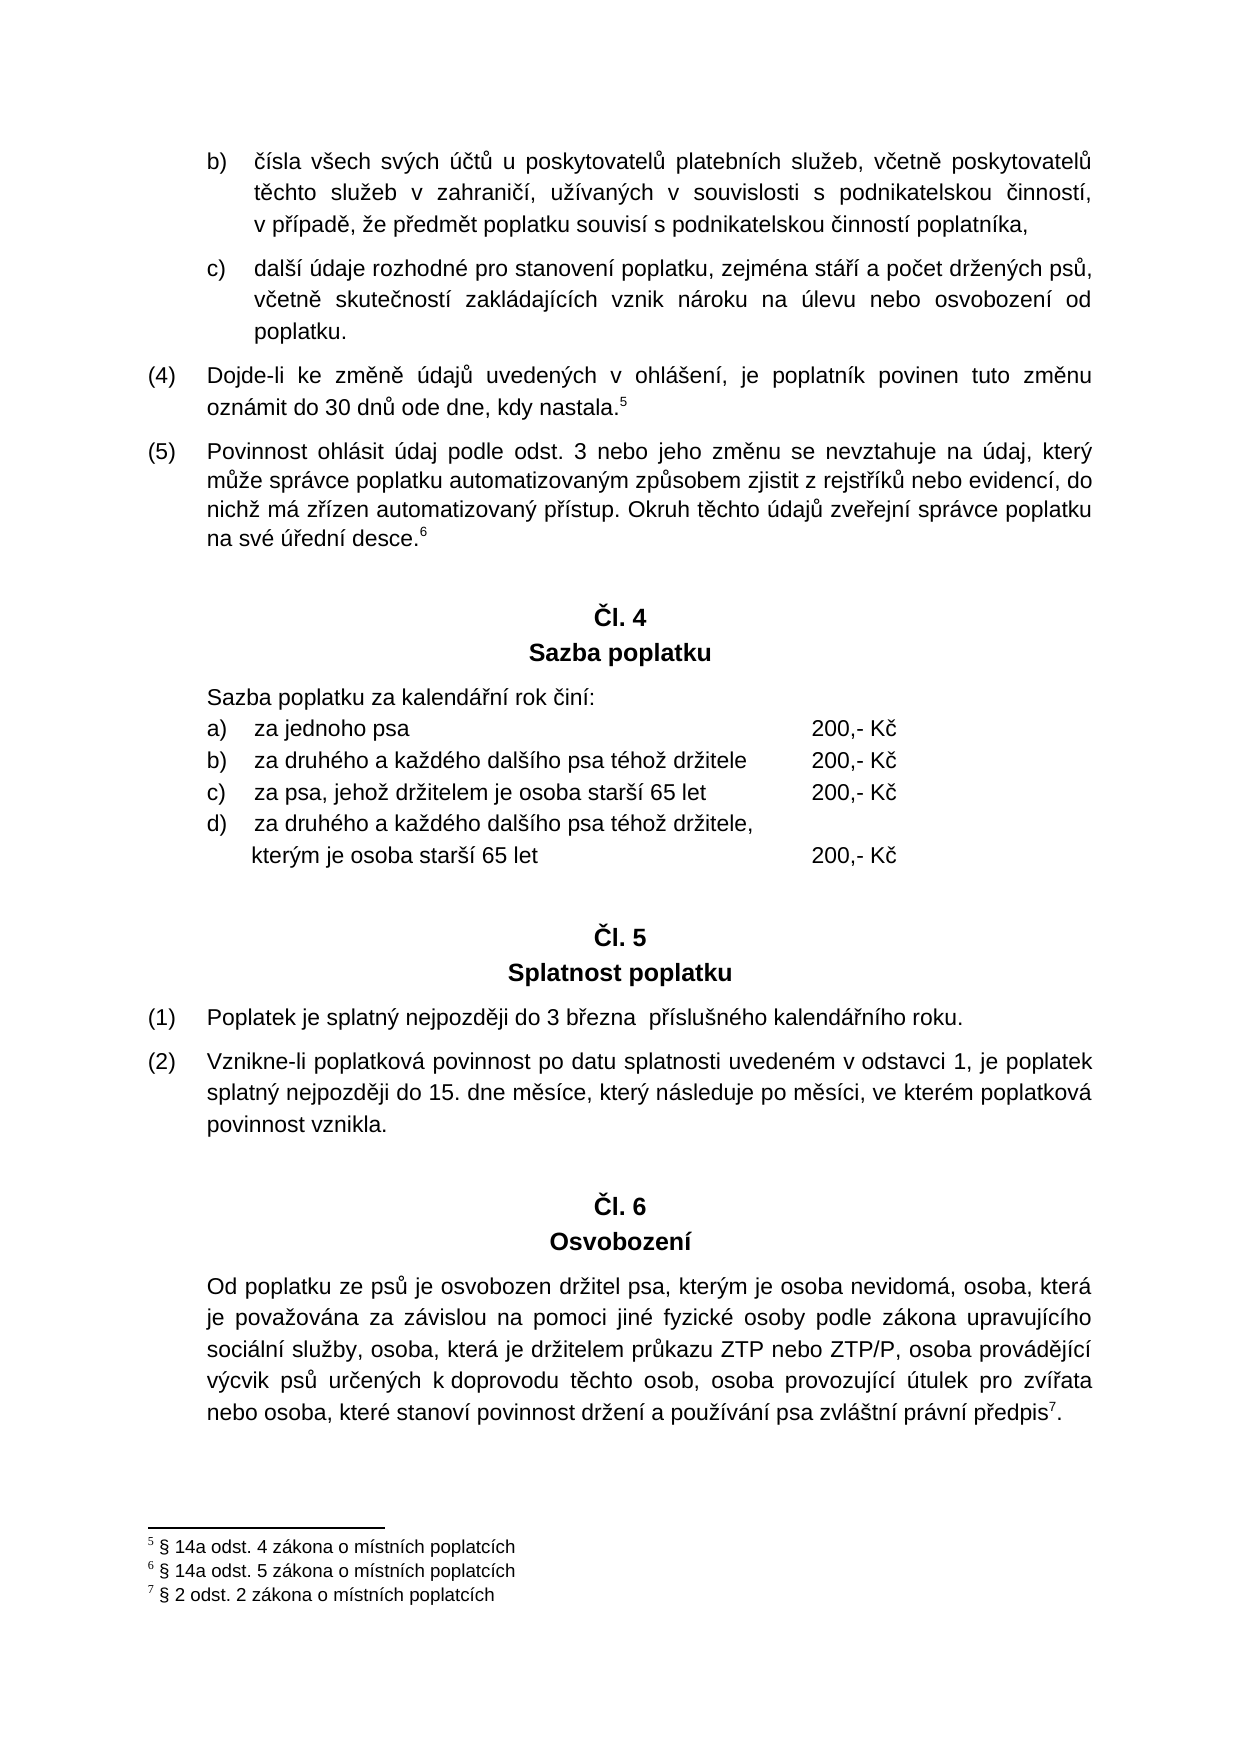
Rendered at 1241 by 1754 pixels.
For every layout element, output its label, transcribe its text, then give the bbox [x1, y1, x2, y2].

list za psa, jehož držitelem je osoba starší 65 let 200,- Kč [207, 778, 1093, 805]
text kterým je osoba starší 65 let 200,- Kč [207, 842, 1093, 868]
list další údaje rozhodné pro stanovení poplatku, zejména stáří a počet držených psů, včetně skutečností zakládajících vznik nároku na úlevu nebo osvobození od poplatku. [207, 255, 1093, 344]
list za jednoho psa 200,- Kč [207, 715, 1093, 742]
text Sazba poplatku za kalendářní rok činí: [207, 684, 1093, 710]
text Sazba poplatku [148, 638, 1093, 667]
list Vznikne-li poplatková povinnost po datu splatnosti uvedeném v odstavci 1, je poplatek splatný nejpozději do 15. dne měsíce, který následuje po měsíci, ve kterém poplatková povinnost vznikla. [148, 1048, 1093, 1137]
list Poplatek je splatný nejpozději do 3 března příslušného kalendářního roku. [148, 1004, 1093, 1030]
list Povinnost ohlásit údaj podle odst. 3 nebo jeho změnu se nevztahuje na údaj, který může správce poplatku automatizovaným způsobem zjistit z rejstříků nebo evidencí, do nichž má zřízen automatizovaný přístup. Okruh těchto údajů zveřejní správce poplatku na své úřední desce. [148, 438, 1093, 551]
list čísla všech svých účtů u poskytovatelů platebních služeb, včetně poskytovatelů těchto služeb v zahraničí, užívaných v souvislosti s podnikatelskou činností, v případě, že předmět poplatku souvisí s podnikatelskou činností poplatníka, [207, 148, 1093, 237]
list za druhého a každého dalšího psa téhož držitele, [207, 810, 1093, 836]
text Osvobození [148, 1227, 1093, 1256]
list Dojde-li ke změně údajů uvedených v ohlášení, je poplatník povinen tuto změnu oznámit do 30 dnů ode dne, kdy nastala. [148, 362, 1093, 420]
list za druhého a každého dalšího psa téhož držitele 200,- Kč [207, 747, 1093, 773]
text Splatnost poplatku [148, 958, 1093, 987]
text Od poplatku ze psů je osvobozen držitel psa, kterým je osoba nevidomá, osoba, která je považována za závislou na pomoci jiné fyzické osoby podle zákona upravujícího sociální služby, osoba, která je držitelem průkazu ZTP nebo ZTP/P, osoba provádějící výcvik psů určených k doprovodu těchto osob, osoba provozující útulek pro zvířata nebo osoba, které stanoví povinnost držení a používání psa zvláštní právní předpis. [207, 1273, 1093, 1425]
text Čl. 5 [148, 923, 1093, 952]
text Čl. 6 [148, 1192, 1093, 1221]
text Čl. 4 [148, 603, 1093, 632]
